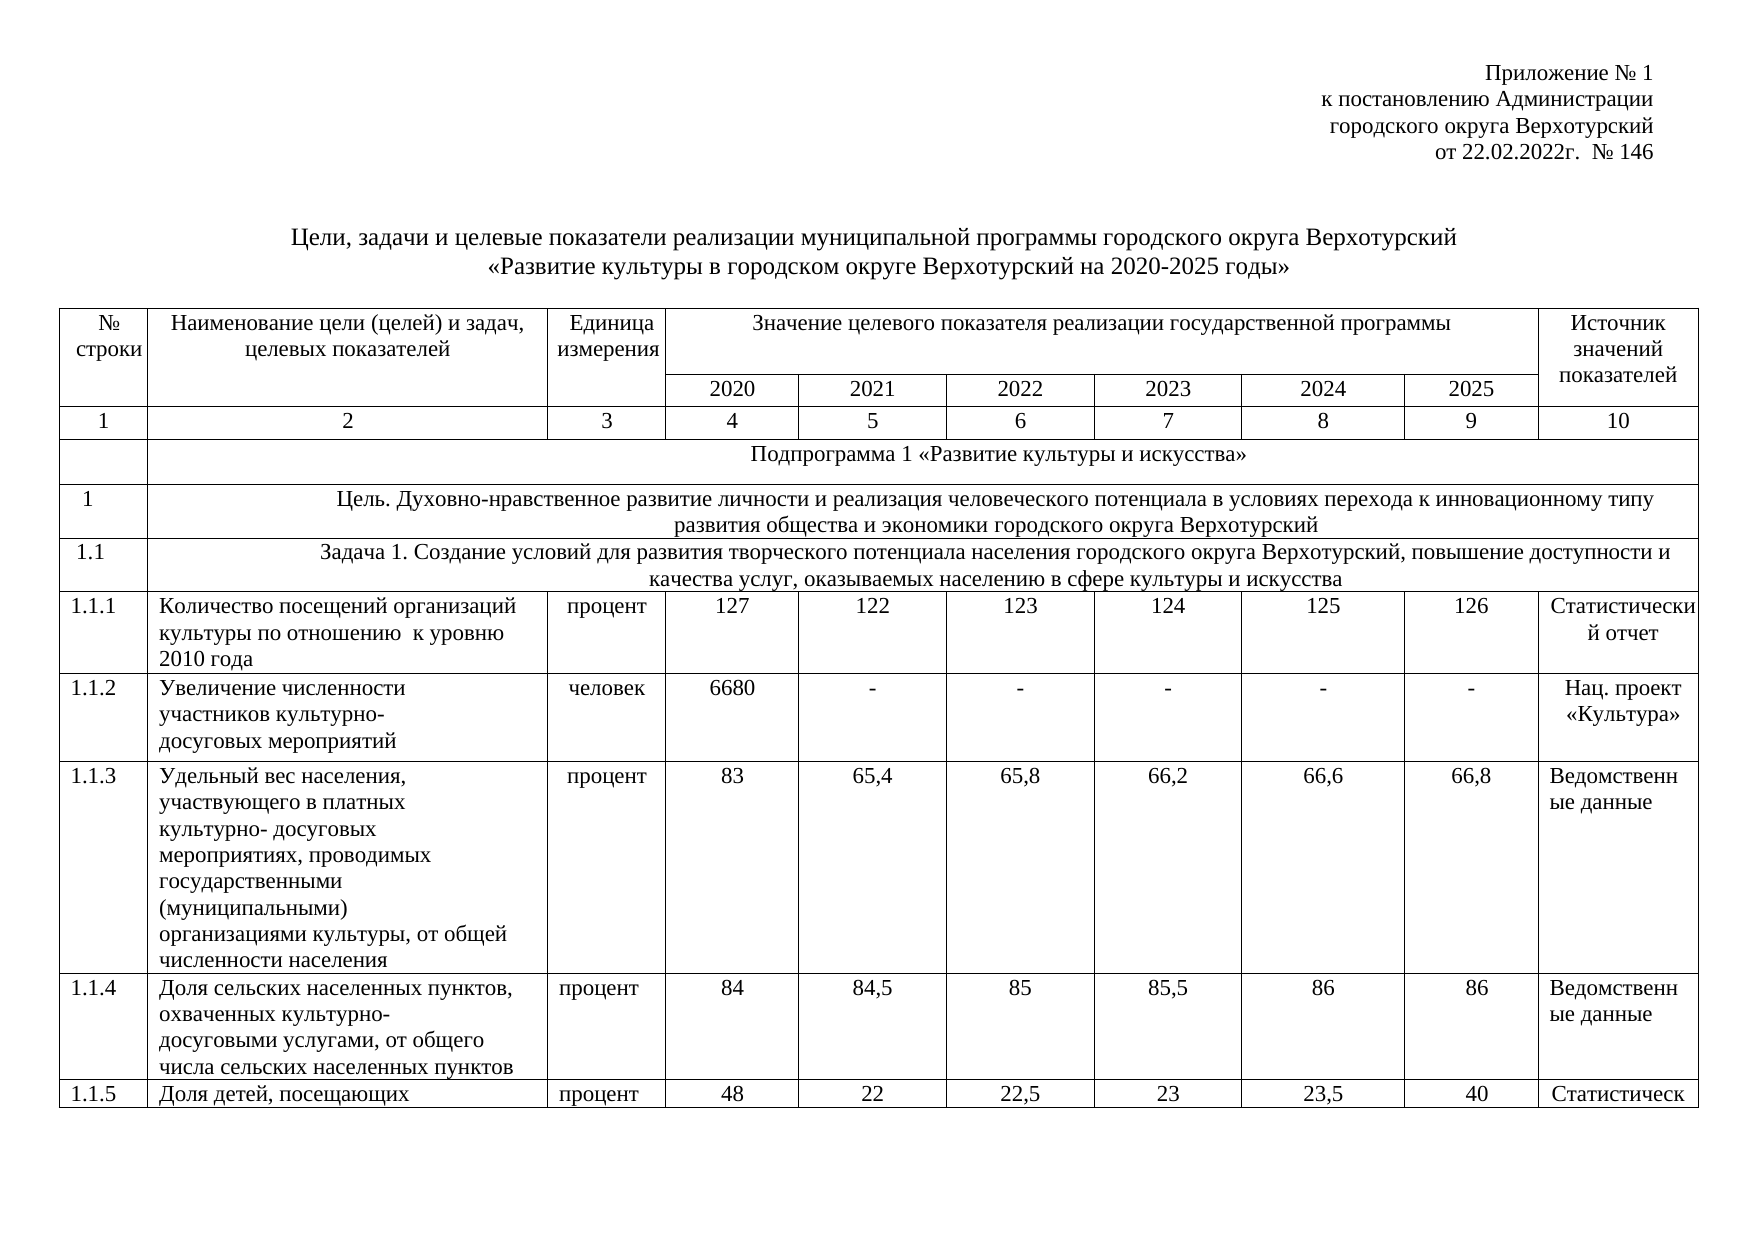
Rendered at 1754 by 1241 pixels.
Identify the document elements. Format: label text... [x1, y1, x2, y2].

table_cell 1 [60, 407, 147, 439]
text Цели, задачи и целевые показатели реализации муниципальной программы городского округа Верхотурский [118, 222, 1653, 251]
table_cell 1.1.1 [60, 592, 147, 673]
table_cell - [799, 674, 946, 761]
table_cell - [1095, 674, 1241, 761]
table_cell 1 [60, 485, 147, 537]
table_header № строки [60, 309, 147, 406]
table_cell 5 [799, 407, 946, 439]
table_cell 48 [666, 1080, 798, 1107]
table_cell 22,5 [947, 1080, 1094, 1107]
table_cell - [947, 674, 1094, 761]
table_header Источник значений показателей [1539, 309, 1698, 406]
table_cell 125 [1242, 592, 1404, 673]
table_header Значение целевого показателя реализации государственной программы [666, 309, 1538, 374]
table_cell 86 [1405, 974, 1538, 1079]
table_cell процент [548, 974, 665, 1079]
table_cell 127 [666, 592, 798, 673]
table_cell Статистический отчет [1539, 592, 1698, 673]
table_cell 83 [666, 762, 798, 973]
table_cell - [1242, 674, 1404, 761]
table_cell 66,6 [1242, 762, 1404, 973]
table_cell [148, 485, 294, 537]
table_cell 2021 [799, 375, 946, 406]
table_cell 1.1.2 [60, 674, 147, 761]
table_cell 66,2 [1095, 762, 1241, 973]
table_cell 124 [1095, 592, 1241, 673]
table_cell 1.1 [60, 539, 147, 591]
table_cell Ведомственные данные [1539, 974, 1698, 1079]
table_cell 23,5 [1242, 1080, 1404, 1107]
table_cell 65,8 [947, 762, 1094, 973]
table_cell Доля сельских населенных пунктов, охваченных культурно- досуговыми услугами, от общего числа сельских населенных пунктов [148, 974, 547, 1079]
table_cell [60, 440, 147, 484]
table_cell процент [548, 1080, 665, 1107]
table_cell 85 [947, 974, 1094, 1079]
table_cell Увеличение численности участников культурно- досуговых мероприятий [148, 674, 547, 761]
table_cell 84,5 [799, 974, 946, 1079]
table_cell 9 [1405, 407, 1538, 439]
table_cell 86 [1242, 974, 1404, 1079]
table_cell Удельный вес населения, участвующего в платных культурно- досуговых мероприятиях, проводимых государственными (муниципальными) организациями культуры, от общей численности населения [148, 762, 547, 973]
table_cell Ведомственные данные [1539, 762, 1698, 973]
table_cell Количество посещений организаций культуры по отношению к уровню 2010 года [148, 592, 547, 673]
table_cell 2023 [1095, 375, 1241, 406]
table_cell 4 [666, 407, 798, 439]
table_cell - [1405, 674, 1538, 761]
text «Развитие культуры в городском округе Верхотурский на 2020-2025 годы» [118, 251, 1653, 279]
table_cell 3 [548, 407, 665, 439]
table_cell 1.1.5 [60, 1080, 147, 1107]
text Приложение № 1 к постановлению Администрации [118, 59, 1653, 112]
table_cell 2025 [1405, 375, 1538, 406]
table_cell Задача 1. Создание условий для развития творческого потенциала населения городского округа Верхотурский, повышение доступности и качества услуг, оказываемых населению в сфере культуры и искусства [294, 539, 1698, 591]
text от 22.02.2022г. № 146 [118, 138, 1653, 164]
table_cell 23 [1095, 1080, 1241, 1107]
table_cell 8 [1242, 407, 1404, 439]
table_cell 2 [148, 407, 547, 439]
table_cell 65,4 [799, 762, 946, 973]
table_cell 6 [947, 407, 1094, 439]
table_cell 2022 [947, 375, 1094, 406]
table_cell 7 [1095, 407, 1241, 439]
table_cell 126 [1405, 592, 1538, 673]
table_cell процент [548, 592, 665, 673]
table_cell человек [548, 674, 665, 761]
table_cell 6680 [666, 674, 798, 761]
table_cell 84 [666, 974, 798, 1079]
table_header Единица измерения [548, 309, 665, 406]
table_cell 2024 [1242, 375, 1404, 406]
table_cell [148, 1080, 547, 1107]
table_cell 1.1.4 [60, 974, 147, 1079]
table_cell 122 [799, 592, 946, 673]
table_cell 10 [1539, 407, 1698, 439]
table_cell Цель. Духовно-нравственное развитие личности и реализация человеческого потенциала в условиях перехода к инновационному типу развития общества и экономики городского округа Верхотурский [294, 485, 1698, 537]
text городского округа Верхотурский [118, 112, 1653, 138]
table_cell 40 [1405, 1080, 1538, 1107]
table_cell Подпрограмма 1 «Развитие культуры и искусства» [294, 440, 1698, 484]
table_cell [148, 539, 294, 591]
table_cell 66,8 [1405, 762, 1538, 973]
table_cell [148, 440, 294, 484]
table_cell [1539, 1080, 1698, 1107]
table_cell 123 [947, 592, 1094, 673]
table_cell 1.1.3 [60, 762, 147, 973]
table_cell 2020 [666, 375, 798, 406]
table_cell 22 [799, 1080, 946, 1107]
table_cell 85,5 [1095, 974, 1241, 1079]
table_cell процент [548, 762, 665, 973]
table_header Наименование цели (целей) и задач, целевых показателей [148, 309, 547, 406]
table_cell Нац. проект «Культура» [1539, 674, 1698, 761]
